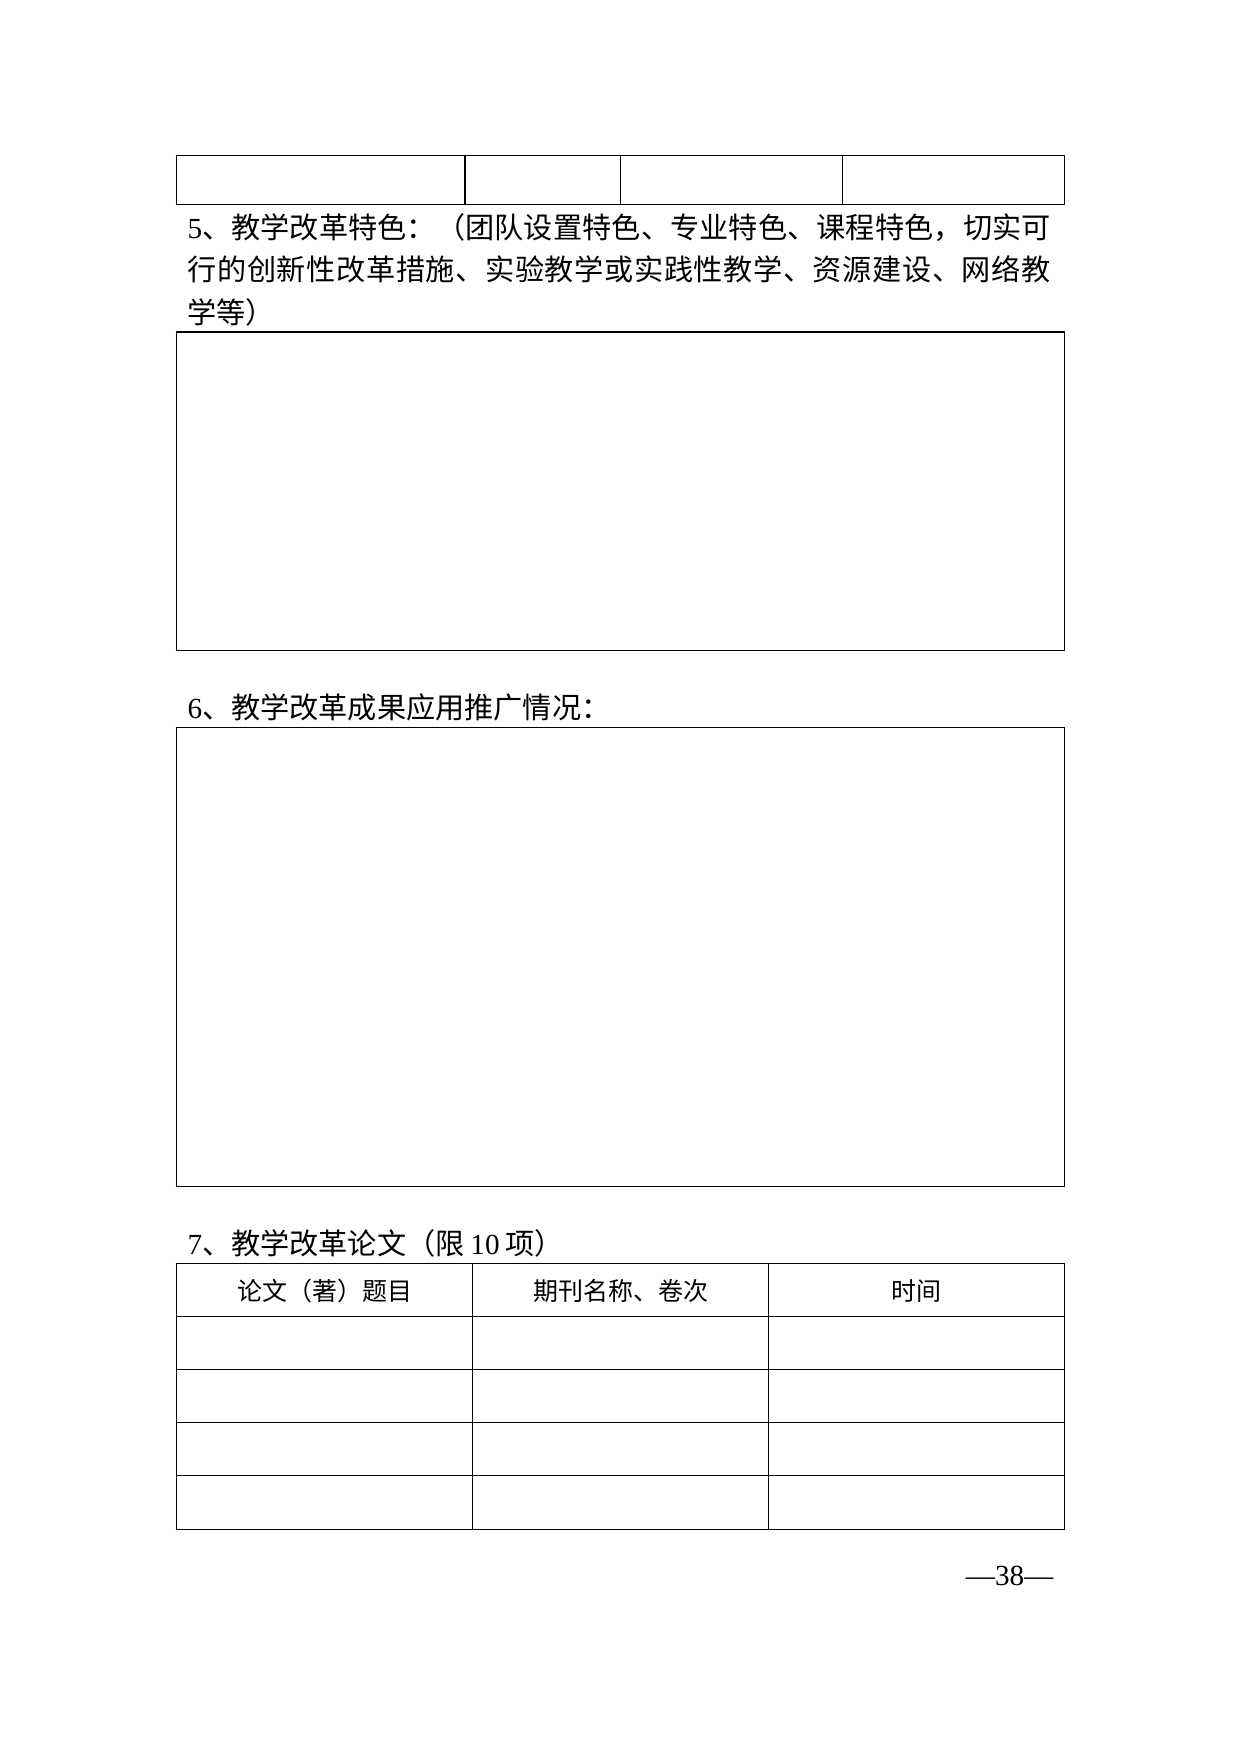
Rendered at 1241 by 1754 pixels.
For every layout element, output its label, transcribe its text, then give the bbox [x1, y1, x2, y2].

table_cell [769, 1317, 1064, 1369]
table_cell [769, 1370, 1064, 1422]
table_header 时间 [769, 1264, 1064, 1316]
table_cell [177, 1476, 472, 1528]
table_cell [473, 1317, 768, 1369]
table_header 期刊名称、卷次 [473, 1264, 768, 1316]
table_cell [769, 1476, 1064, 1528]
table_cell [177, 1370, 472, 1422]
text 5、教学改革特色：（团队设置特色、专业特色、课程特色，切实可行的创新性改革措施、实验教学或实践性教学、资源建设、网络教学等） [187, 205, 1053, 331]
table_header [177, 728, 1064, 1186]
table_cell [177, 1423, 472, 1475]
table_cell [466, 156, 620, 203]
table_cell [843, 156, 1064, 203]
table_cell [769, 1423, 1064, 1475]
table_cell [177, 156, 464, 203]
table_cell [473, 1370, 768, 1422]
table_cell [177, 1317, 472, 1369]
text 7、教学改革论文（限10项） [187, 1221, 1053, 1263]
table_cell [473, 1423, 768, 1475]
table_cell [621, 156, 842, 203]
text 6、教学改革成果应用推广情况： [187, 685, 1053, 727]
table_cell [473, 1476, 768, 1528]
table_header 论文（著）题目 [177, 1264, 472, 1316]
table_header [177, 333, 1064, 650]
